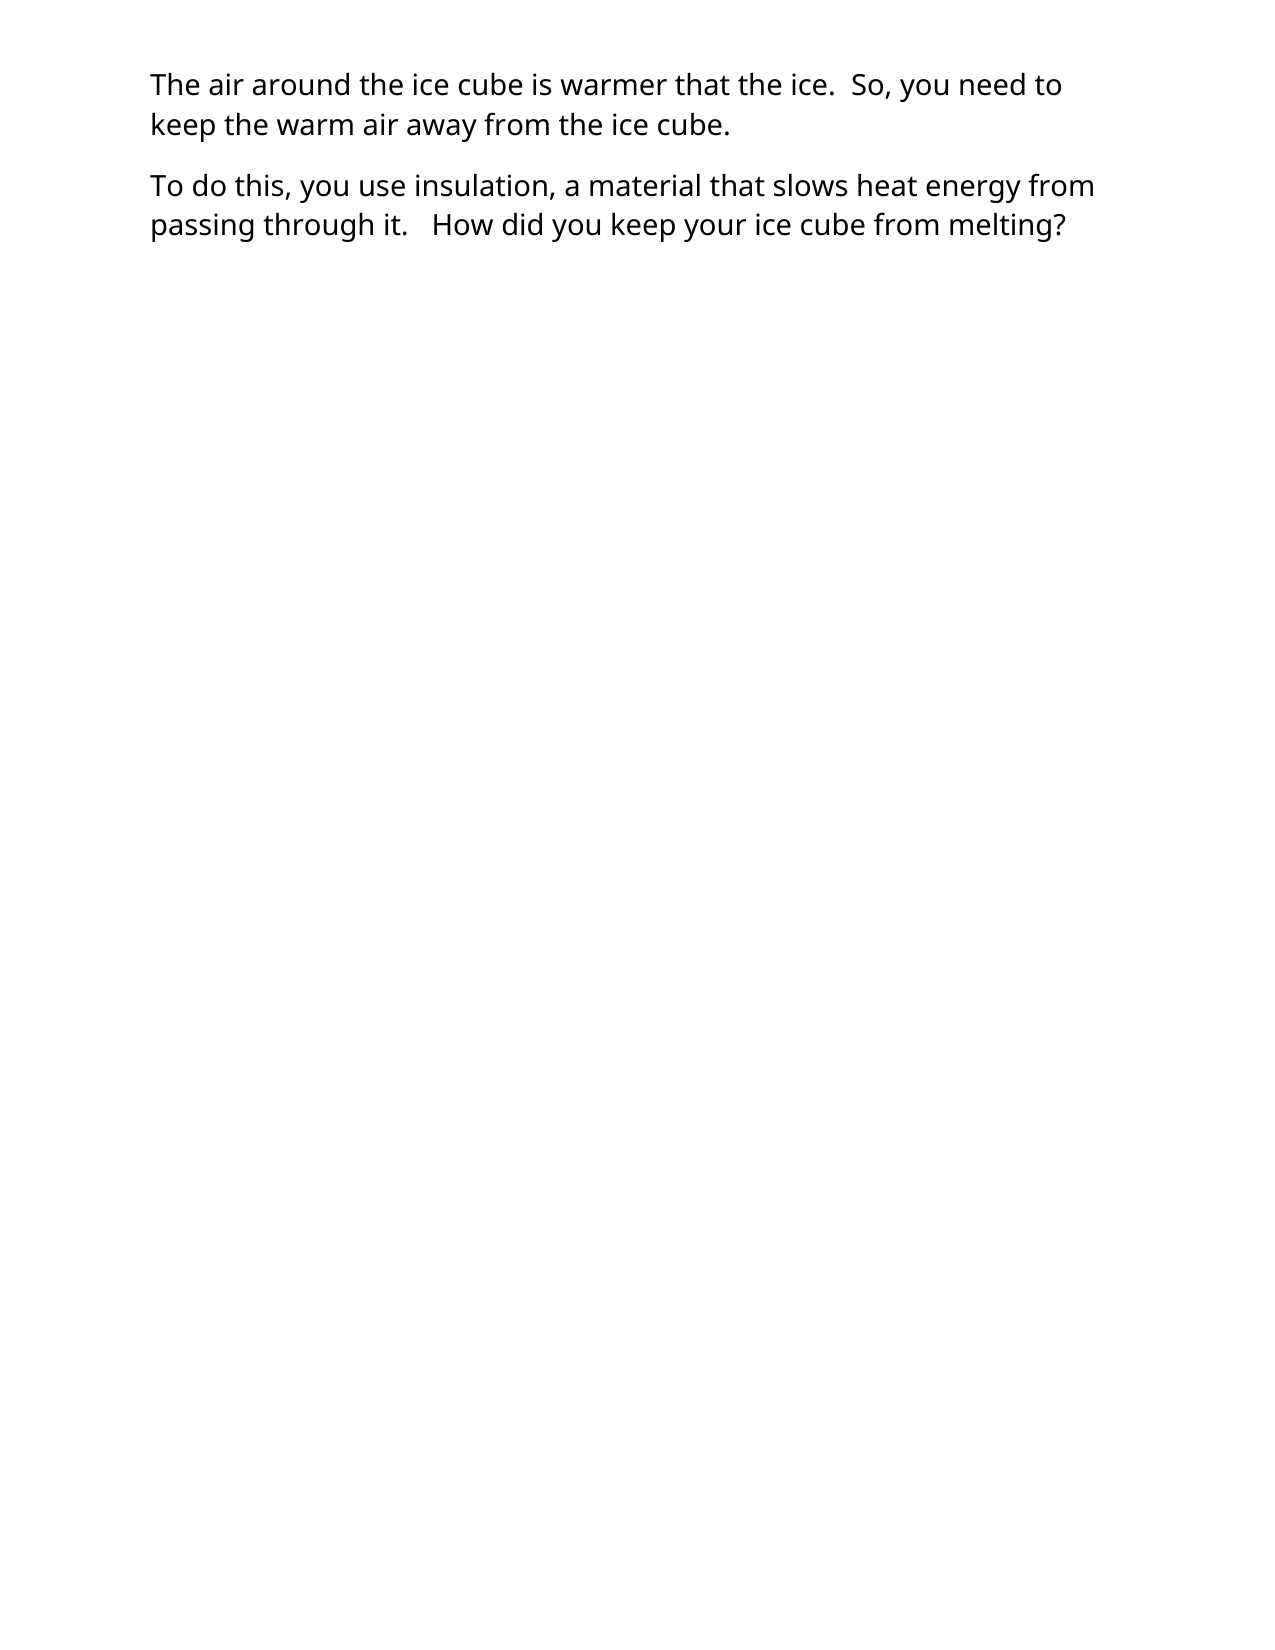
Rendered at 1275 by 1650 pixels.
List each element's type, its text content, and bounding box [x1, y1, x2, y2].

text To do this, you use insulation, a material that slows heat energy from passing through it. How did you keep your ice cube from melting? [150, 165, 1125, 244]
text The air around the ice cube is warmer that the ice. So, you need to keep the warm air away from the ice cube. [150, 65, 1125, 144]
